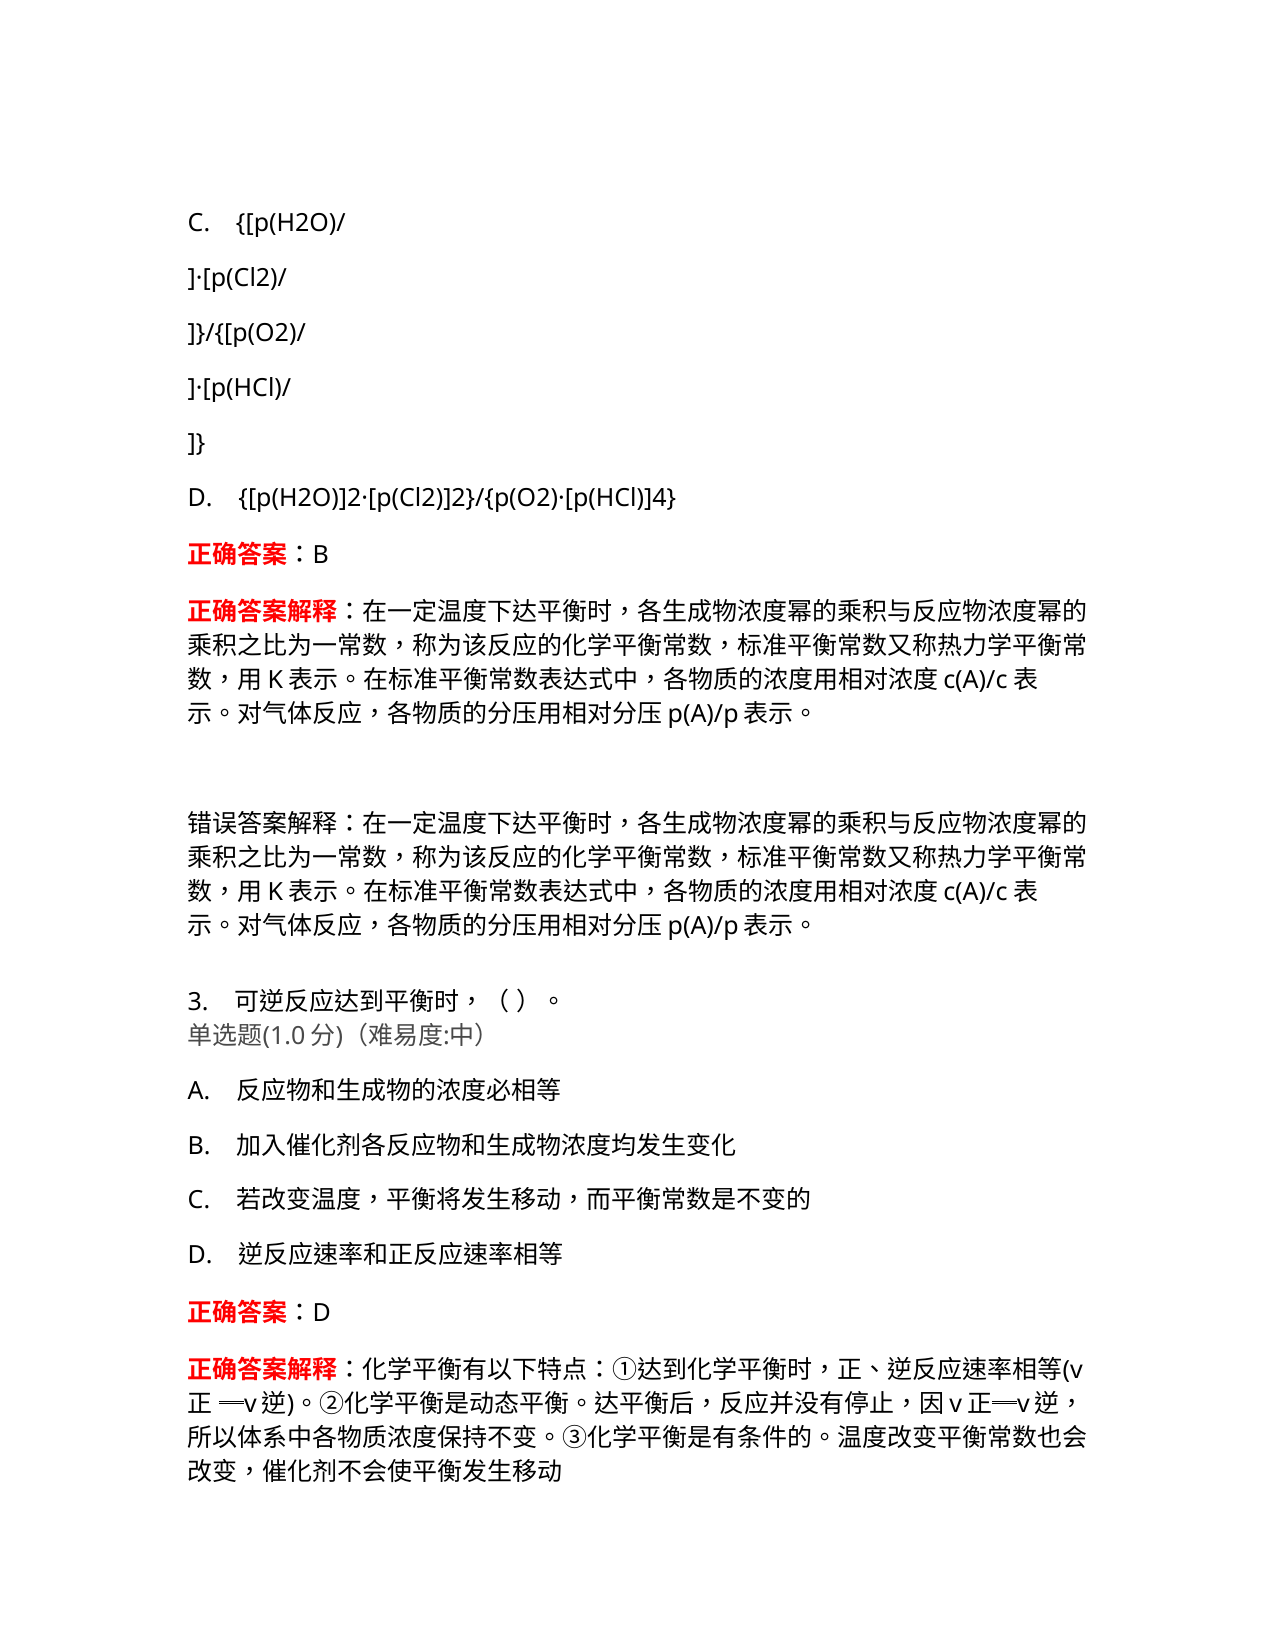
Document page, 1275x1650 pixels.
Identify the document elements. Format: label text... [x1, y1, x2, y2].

text D. 逆反应速率和正反应速率相等 [187, 1237, 1087, 1271]
text 错误答案解释：在一定温度下达平衡时，各生成物浓度幂的乘积与反应物浓度幂的乘积之比为一常数，称为该反应的化学平衡常数，标准平衡常数又称热力学平衡常数，用K表示。在标准平衡常数表达式中，各物质的浓度用相对浓度c(A)/c 表示。对气体反应，各物质的分压用相对分压p(A)/p表示。 [187, 806, 1087, 942]
text ]·[p(Cl2)/ [187, 260, 1087, 294]
text 单选题(1.0分)（难易度:中） [187, 1017, 1087, 1052]
text B. 加入催化剂各反应物和生成物浓度均发生变化 [187, 1127, 1087, 1161]
text ]·[p(HCl)/ [187, 369, 1087, 404]
text A. 反应物和生成物的浓度必相等 [187, 1072, 1087, 1106]
text 3. 可逆反应达到平衡时，（ ）。 [187, 983, 1087, 1017]
text 正确答案解释：化学平衡有以下特点：①达到化学平衡时，正、逆反应速率相等(v正 ═v逆)。②化学平衡是动态平衡。达平衡后，反应并没有停止，因v正═v逆，所以体系中各物质浓度保持不变。③化学平衡是有条件的。温度改变平衡常数也会改变，催化剂不会使平衡发生移动 [187, 1349, 1087, 1487]
text 正确答案：D [187, 1292, 1087, 1328]
text C. 若改变温度，平衡将发生移动，而平衡常数是不变的 [187, 1182, 1087, 1216]
text C. {[p(H2O)/ [187, 205, 1087, 239]
text D. {[p(H2O)]2·[p(Cl2)]2}/{p(O2)·[p(HCl)]4} [187, 479, 1087, 513]
text ]} [187, 424, 1087, 458]
text 正确答案解释：在一定温度下达平衡时，各生成物浓度幂的乘积与反应物浓度幂的乘积之比为一常数，称为该反应的化学平衡常数，标准平衡常数又称热力学平衡常数，用K表示。在标准平衡常数表达式中，各物质的浓度用相对浓度c(A)/c 表示。对气体反应，各物质的分压用相对分压p(A)/p表示。 [187, 591, 1087, 730]
text 正确答案：B [187, 534, 1087, 571]
text ]}/{[p(O2)/ [187, 315, 1087, 349]
